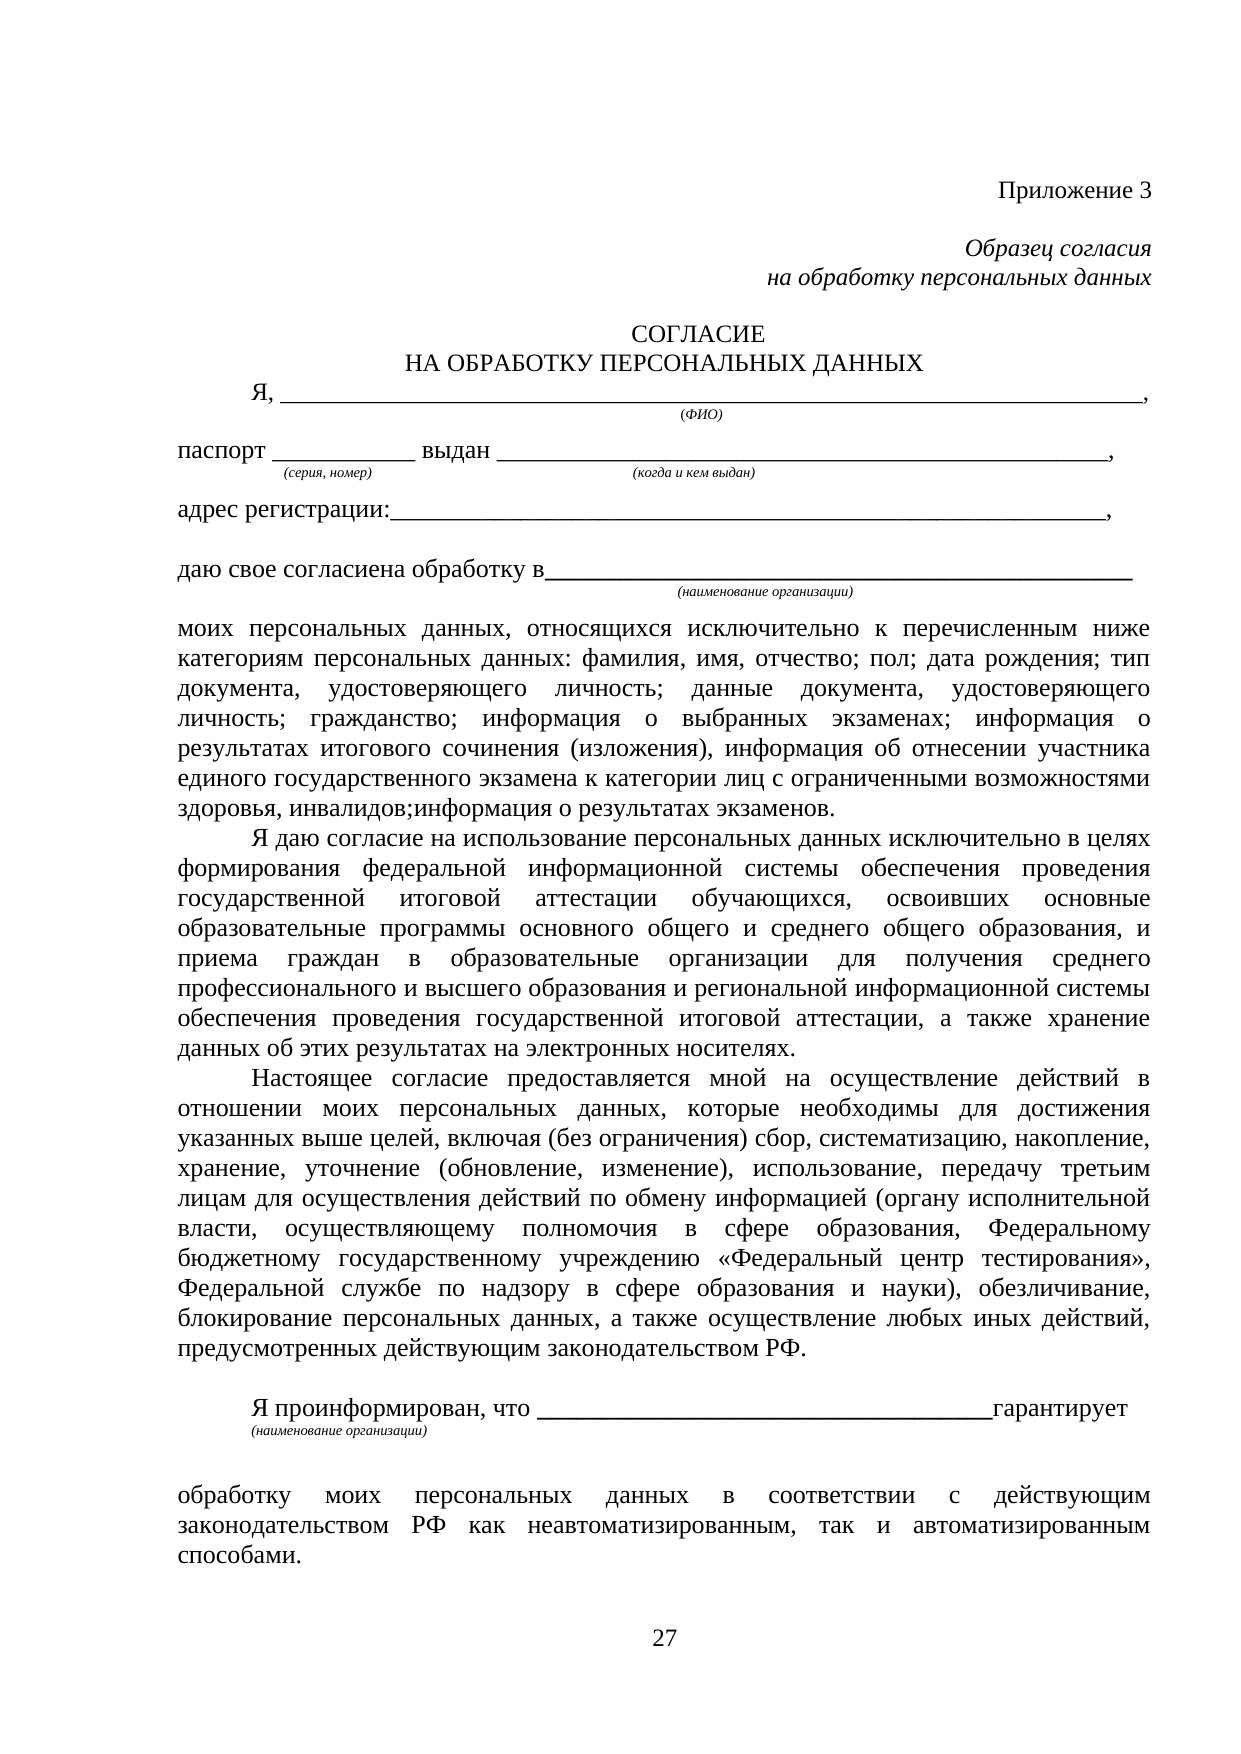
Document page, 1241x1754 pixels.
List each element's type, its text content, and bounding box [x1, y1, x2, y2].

text на обработку персональных данных [177, 262, 1152, 291]
text (наименование организации) [177, 583, 1152, 612]
text адрес регистрации:_______________________________________________________, [177, 493, 1152, 523]
text (серия, номер) (когда и кем выдан) [177, 464, 1152, 493]
text обработку моих персональных данных в соответствии с действующим законодательством РФ как неавтоматизированным, так и автоматизированным способами. [177, 1479, 1152, 1569]
text Настоящее согласие предоставляется мной на осуществление действий в отношении моих персональных данных, которые необходимы для достижения указанных выше целей, включая (без ограничения) сбор, систематизацию, накопление, хранение, уточнение (обновление, изменение), использование, передачу третьим лицам для осуществления действий по обмену информацией (органу исполнительной власти, осуществляющему полномочия в сфере образования, Федеральному бюджетному государственному учреждению «Федеральный центр тестирования», Федеральной службе по надзору в сфере образования и науки), обезличивание, блокирование персональных данных, а также осуществление любых иных действий, предусмотренных действующим законодательством РФ. [177, 1062, 1152, 1362]
text СОГЛАСИЕ НА ОБРАБОТКУ ПЕРСОНАЛЬНЫХ ДАННЫХ [177, 319, 1152, 377]
text Я даю согласие на использование персональных данных исключительно в целях формирования федеральной информационной системы обеспечения проведения государственной итоговой аттестации обучающихся, освоивших основные образовательные программы основного общего и среднего общего образования, и приема граждан в образовательные организации для получения среднего профессионального и высшего образования и региональной информационной системы обеспечения проведения государственной итоговой аттестации, а также хранение данных об этих результатах на электронных носителях. [177, 822, 1152, 1062]
text (ФИО) [177, 406, 1152, 434]
text моих персональных данных, относящихся исключительно к перечисленным ниже категориям персональных данных: фамилия, имя, отчество; пол; дата рождения; тип документа, удостоверяющего личность; данные документа, удостоверяющего личность; гражданство; информация о выбранных экзаменах; информация о результатах итогового сочинения (изложения), информация об отнесении участника единого государственного экзамена к категории лиц с ограниченными возможностями здоровья, инвалидов;информация о результатах экзаменов. [177, 612, 1152, 822]
text (наименование организации) [177, 1422, 1152, 1451]
text Образец согласия [177, 233, 1152, 262]
text Приложение 3 [177, 176, 1152, 204]
text даю свое согласиена обработку в_______________________________________________ [177, 553, 1152, 583]
text Я, _____________________________________________________________________, [177, 377, 1152, 406]
text паспорт ___________ выдан _______________________________________________, [177, 434, 1152, 464]
text Я проинформирован, что ___________________________________гарантирует [177, 1392, 1152, 1422]
